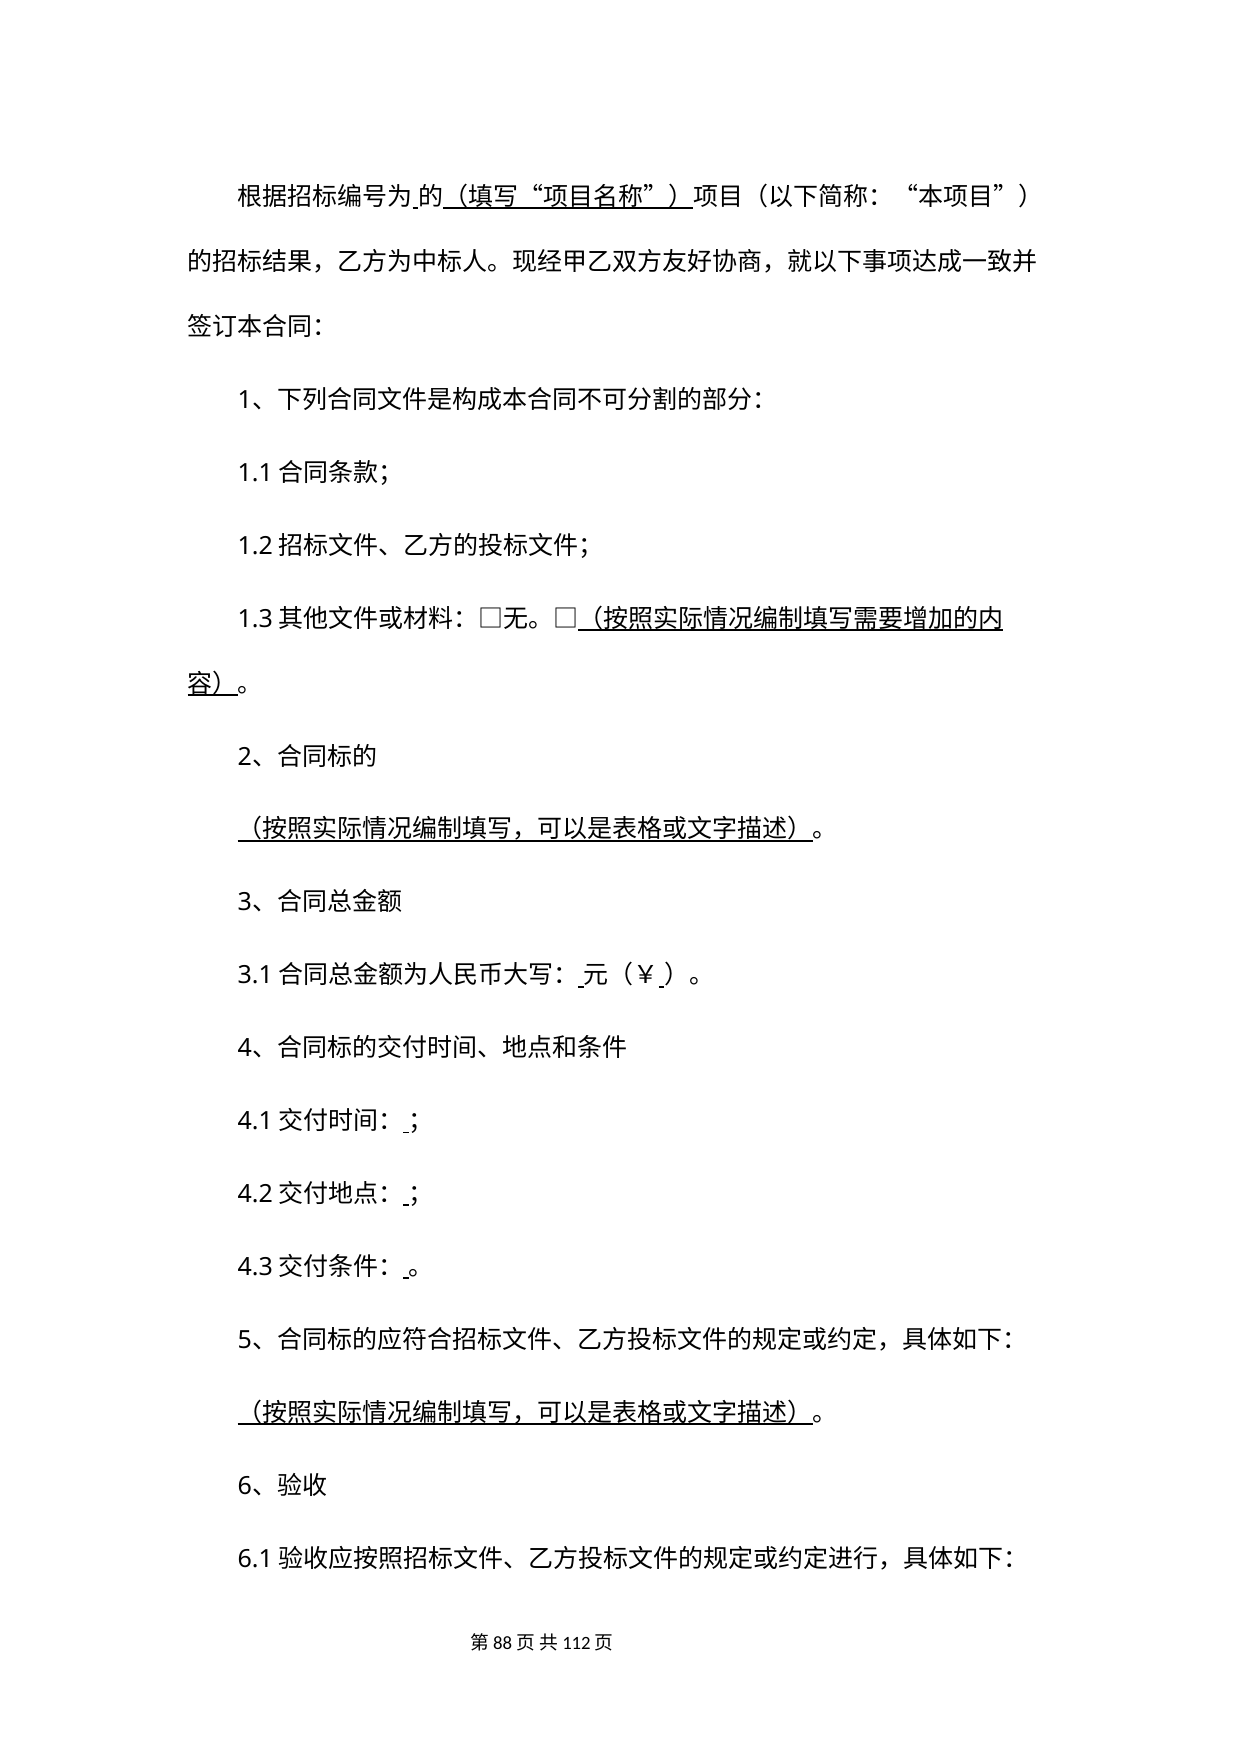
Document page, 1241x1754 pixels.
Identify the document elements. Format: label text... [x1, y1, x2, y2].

text 根据招标编号为 的（填写“项目名称”）项目（以下简称：“本项目”）的招标结果，乙方为中标人。现经甲乙双方友好协商，就以下事项达成一致并签订本合同： [187, 162, 1053, 357]
text （按照实际情况编制填写，可以是表格或文字描述）。 [187, 1378, 1053, 1443]
text 4.2交付地点： ； [187, 1159, 1053, 1224]
text 2、合同标的 [187, 722, 1053, 787]
text 4.3交付条件： 。 [187, 1232, 1053, 1297]
text 1.3其他文件或材料：□无。□（按照实际情况编制填写需要增加的内容）。 [187, 584, 1053, 714]
text 3、合同总金额 [187, 867, 1053, 932]
text 4.1交付时间： ； [187, 1086, 1053, 1151]
text 1、下列合同文件是构成本合同不可分割的部分： [187, 365, 1053, 430]
text 3.1合同总金额为人民币大写： 元（￥ ）。 [187, 940, 1053, 1005]
text 5、合同标的应符合招标文件、乙方投标文件的规定或约定，具体如下： [187, 1305, 1053, 1370]
text 6.1验收应按照招标文件、乙方投标文件的规定或约定进行，具体如下： [187, 1524, 1053, 1589]
text （按照实际情况编制填写，可以是表格或文字描述）。 [187, 794, 1053, 859]
text 1.1合同条款； [187, 438, 1053, 503]
text 1.2招标文件、乙方的投标文件； [187, 511, 1053, 576]
text 6、验收 [187, 1451, 1053, 1516]
text 4、合同标的交付时间、地点和条件 [187, 1013, 1053, 1078]
